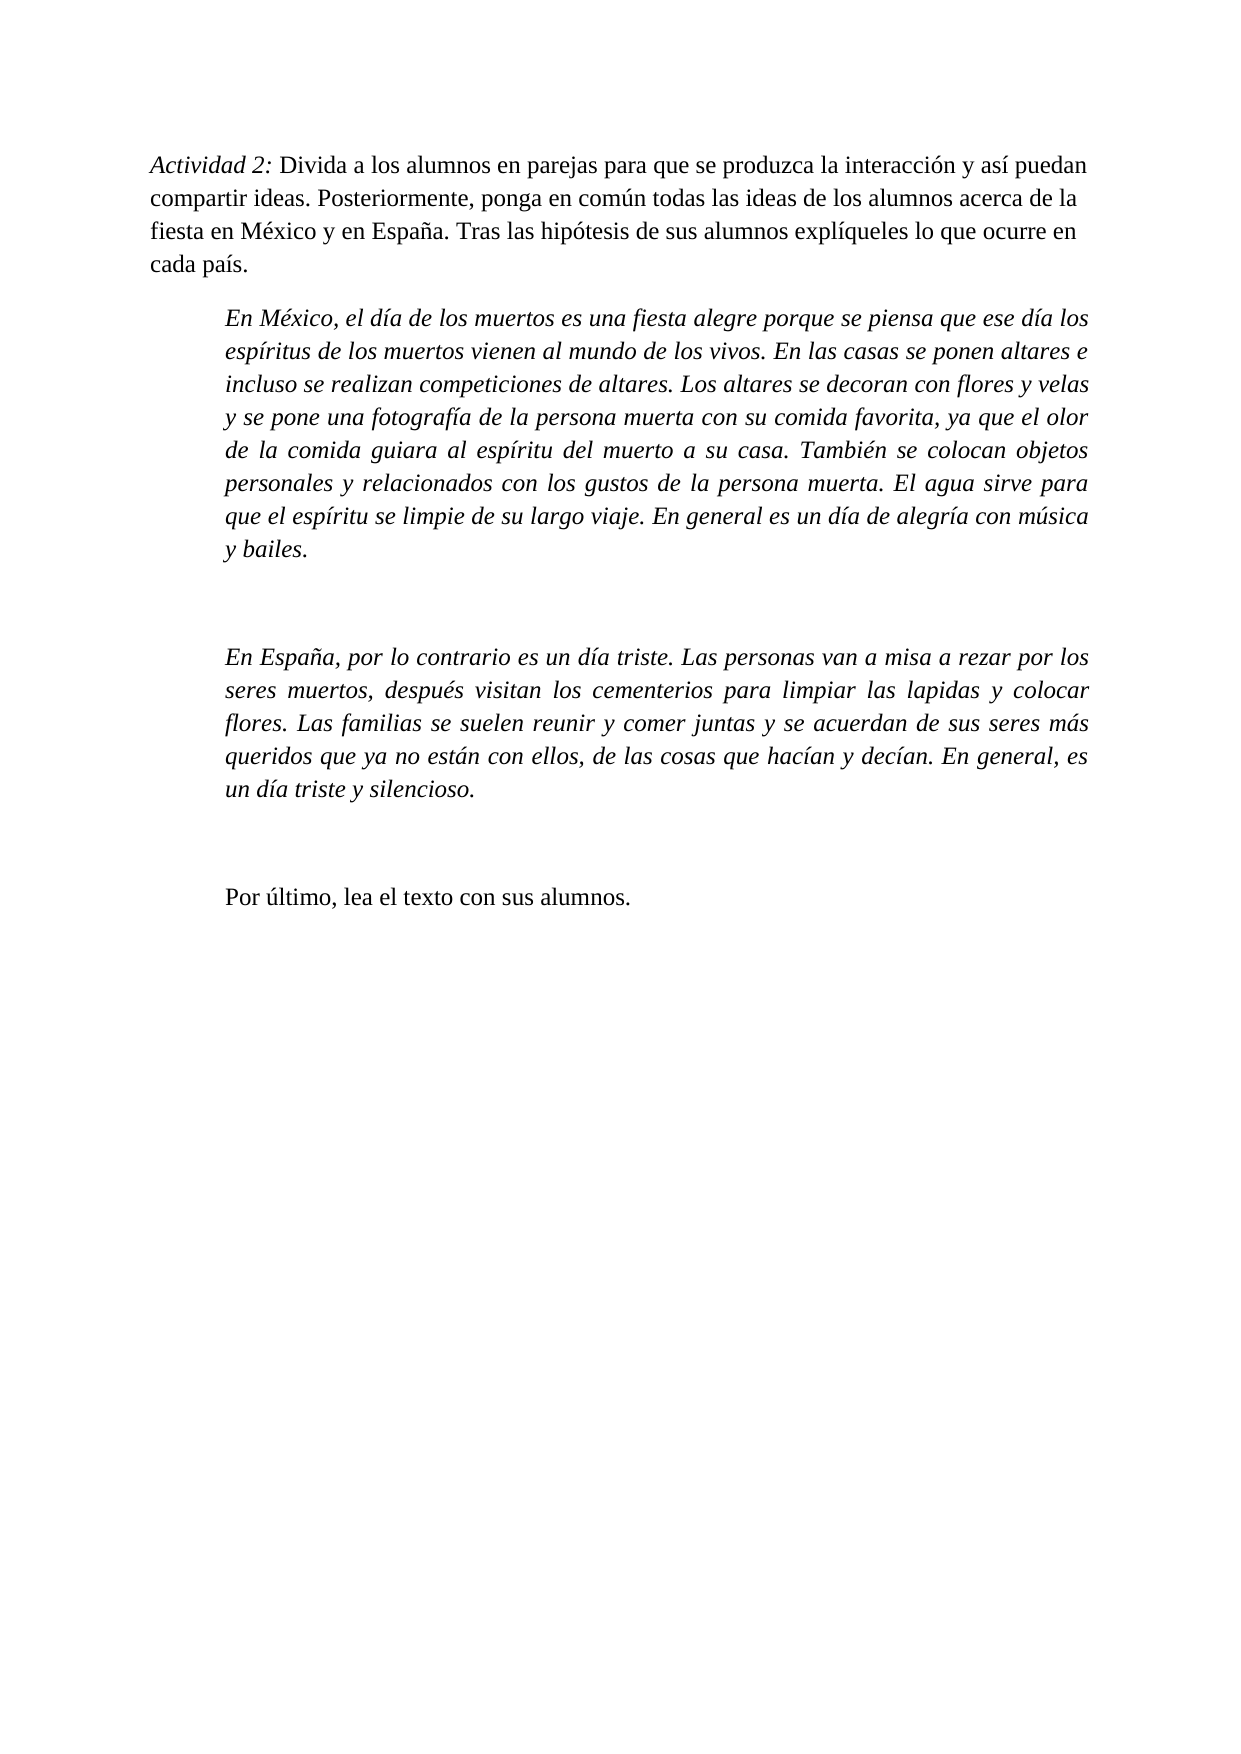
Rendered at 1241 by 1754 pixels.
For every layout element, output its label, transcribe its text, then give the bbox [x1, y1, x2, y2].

text Actividad 2: Divida a los alumnos en parejas para que se produzca la interacción y así puedan compartir ideas. Posteriormente, ponga en común todas las ideas de los alumnos acerca de la fiesta en México y en España. Tras las hipótesis de sus alumnos explíqueles lo que ocurre en cada país. [150, 150, 1090, 278]
text En México, el día de los muertos es una fiesta alegre porque se piensa que ese día los espíritus de los muertos vienen al mundo de los vivos. En las casas se ponen altares e incluso se realizan competiciones de altares. Los altares se decoran con flores y velas y se pone una fotografía de la persona muerta con su comida favorita, ya que el olor de la comida guiara al espíritu del muerto a su casa. También se colocan objetos personales y relacionados con los gustos de la persona muerta. El agua sirve para que el espíritu se limpie de su largo viaje. En general es un día de alegría con música y bailes. [225, 303, 1090, 563]
text Por último, lea el texto con sus alumnos. [150, 882, 1090, 910]
text En España, por lo contrario es un día triste. Las personas van a misa a rezar por los seres muertos, después visitan los cementerios para limpiar las lapidas y colocar flores. Las familias se suelen reunir y comer juntas y se acuerdan de sus seres más queridos que ya no están con ellos, de las cosas que hacían y decían. En general, es un día triste y silencioso. [225, 642, 1090, 803]
